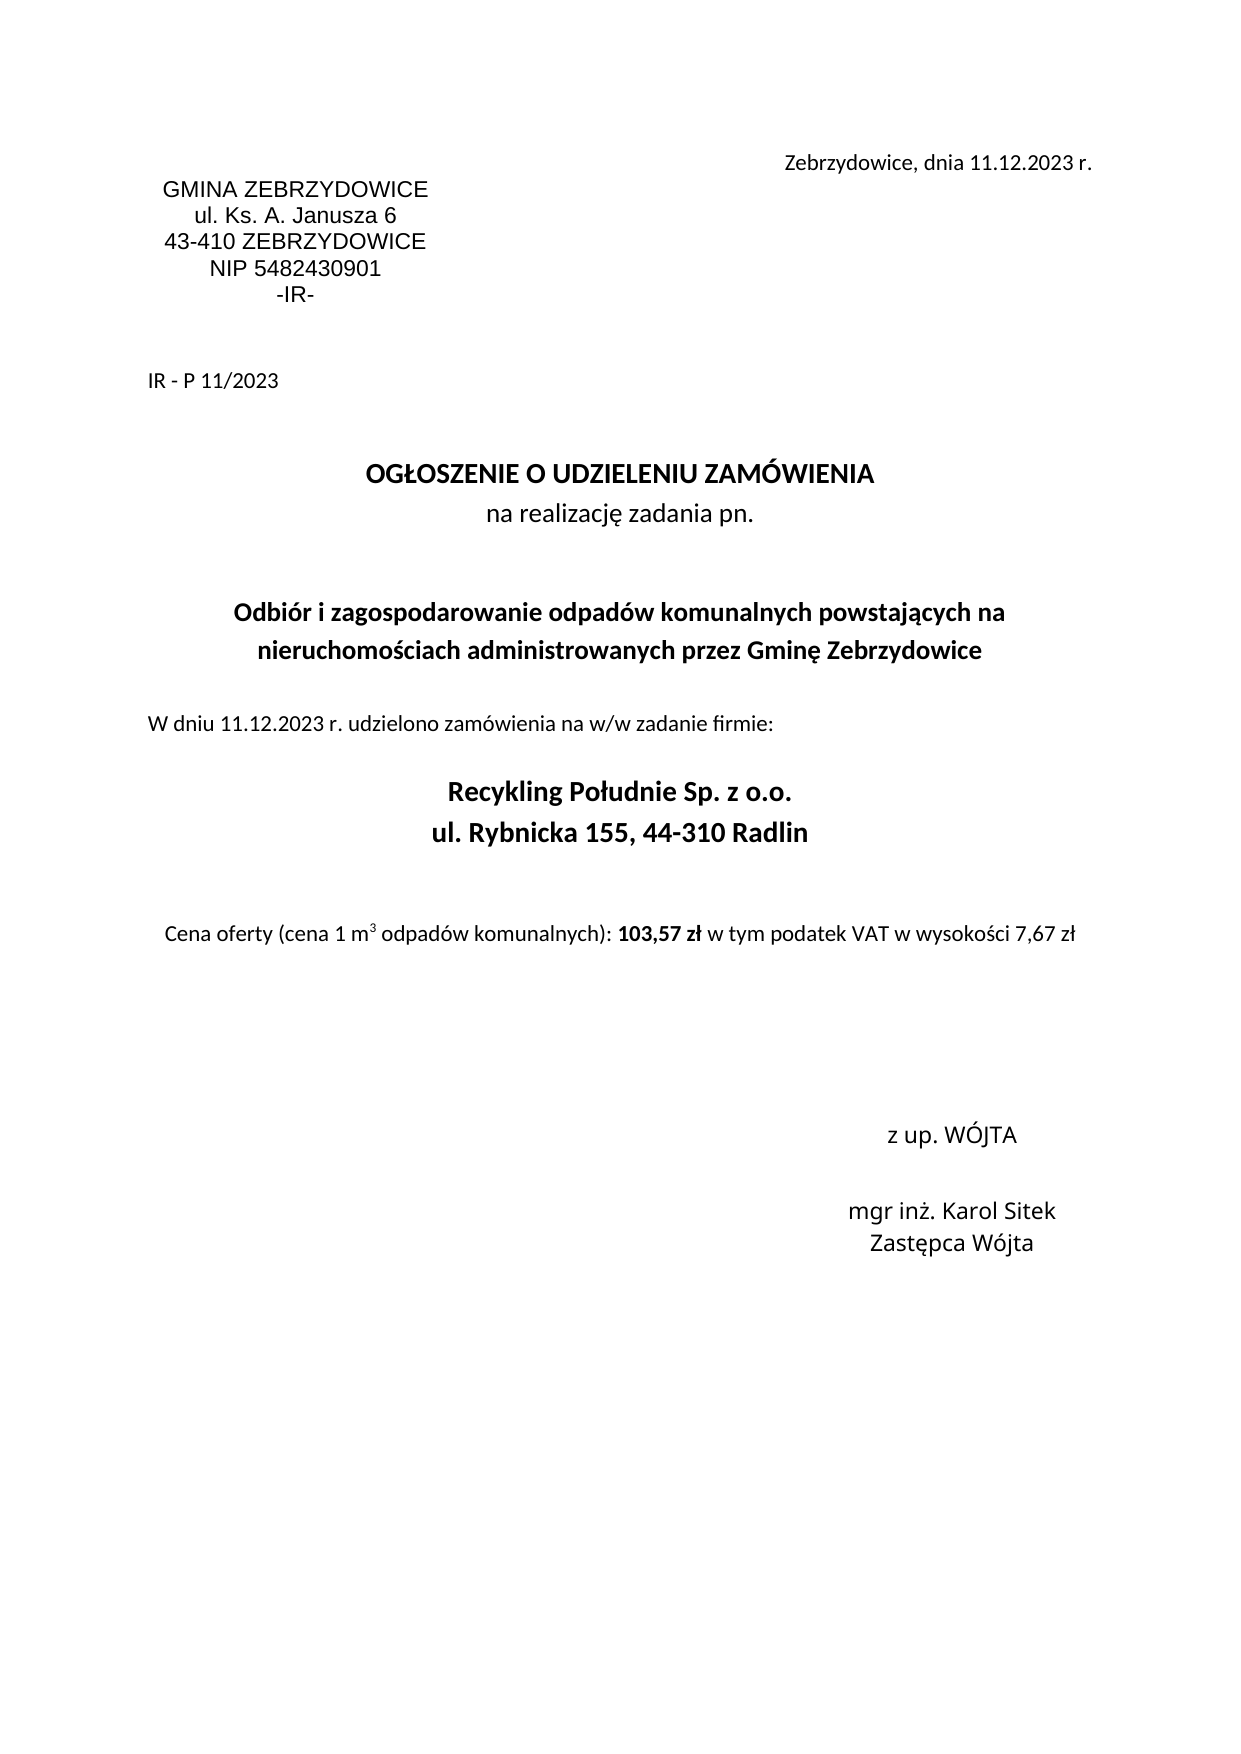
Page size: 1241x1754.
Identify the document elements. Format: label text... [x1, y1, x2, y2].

subtitle na realizację zadania pn. [148, 496, 1093, 529]
list mgr inż. Karol Sitek [738, 1195, 1093, 1227]
text GMINA ZEBRZYDOWICE [148, 176, 443, 202]
list z up. WÓJTA [738, 1119, 1093, 1150]
text Recykling Południe Sp. z o.o. [148, 773, 1093, 809]
text Zebrzydowice, dnia 11.12.2023 r. [148, 148, 1093, 176]
text IR - P 11/2023 [148, 366, 1093, 394]
text ul. Ks. A. Janusza 6 [148, 202, 443, 228]
text 43-410 ZEBRZYDOWICE [148, 228, 443, 255]
text Odbiór i zagospodarowanie odpadów komunalnych powstających na nieruchomościach administrowanych przez Gminę Zebrzydowice [148, 595, 1093, 666]
text W dniu 11.12.2023 r. udzielono zamówienia na w/w zadanie firmie: [148, 709, 1093, 737]
text NIP 5482430901 [148, 255, 443, 281]
subtitle OGŁOSZENIE O UDZIELENIU ZAMÓWIENIA [148, 455, 1093, 491]
text -IR- [148, 281, 443, 307]
list Zastępca Wójta [738, 1227, 1093, 1258]
text ul. Rybnicka 155, 44-310 Radlin [148, 814, 1093, 849]
text Cena oferty (cena 1 m3 odpadów komunalnych): 103,57 zł w tym podatek VAT w wysokości 7,67 zł [148, 919, 1093, 947]
